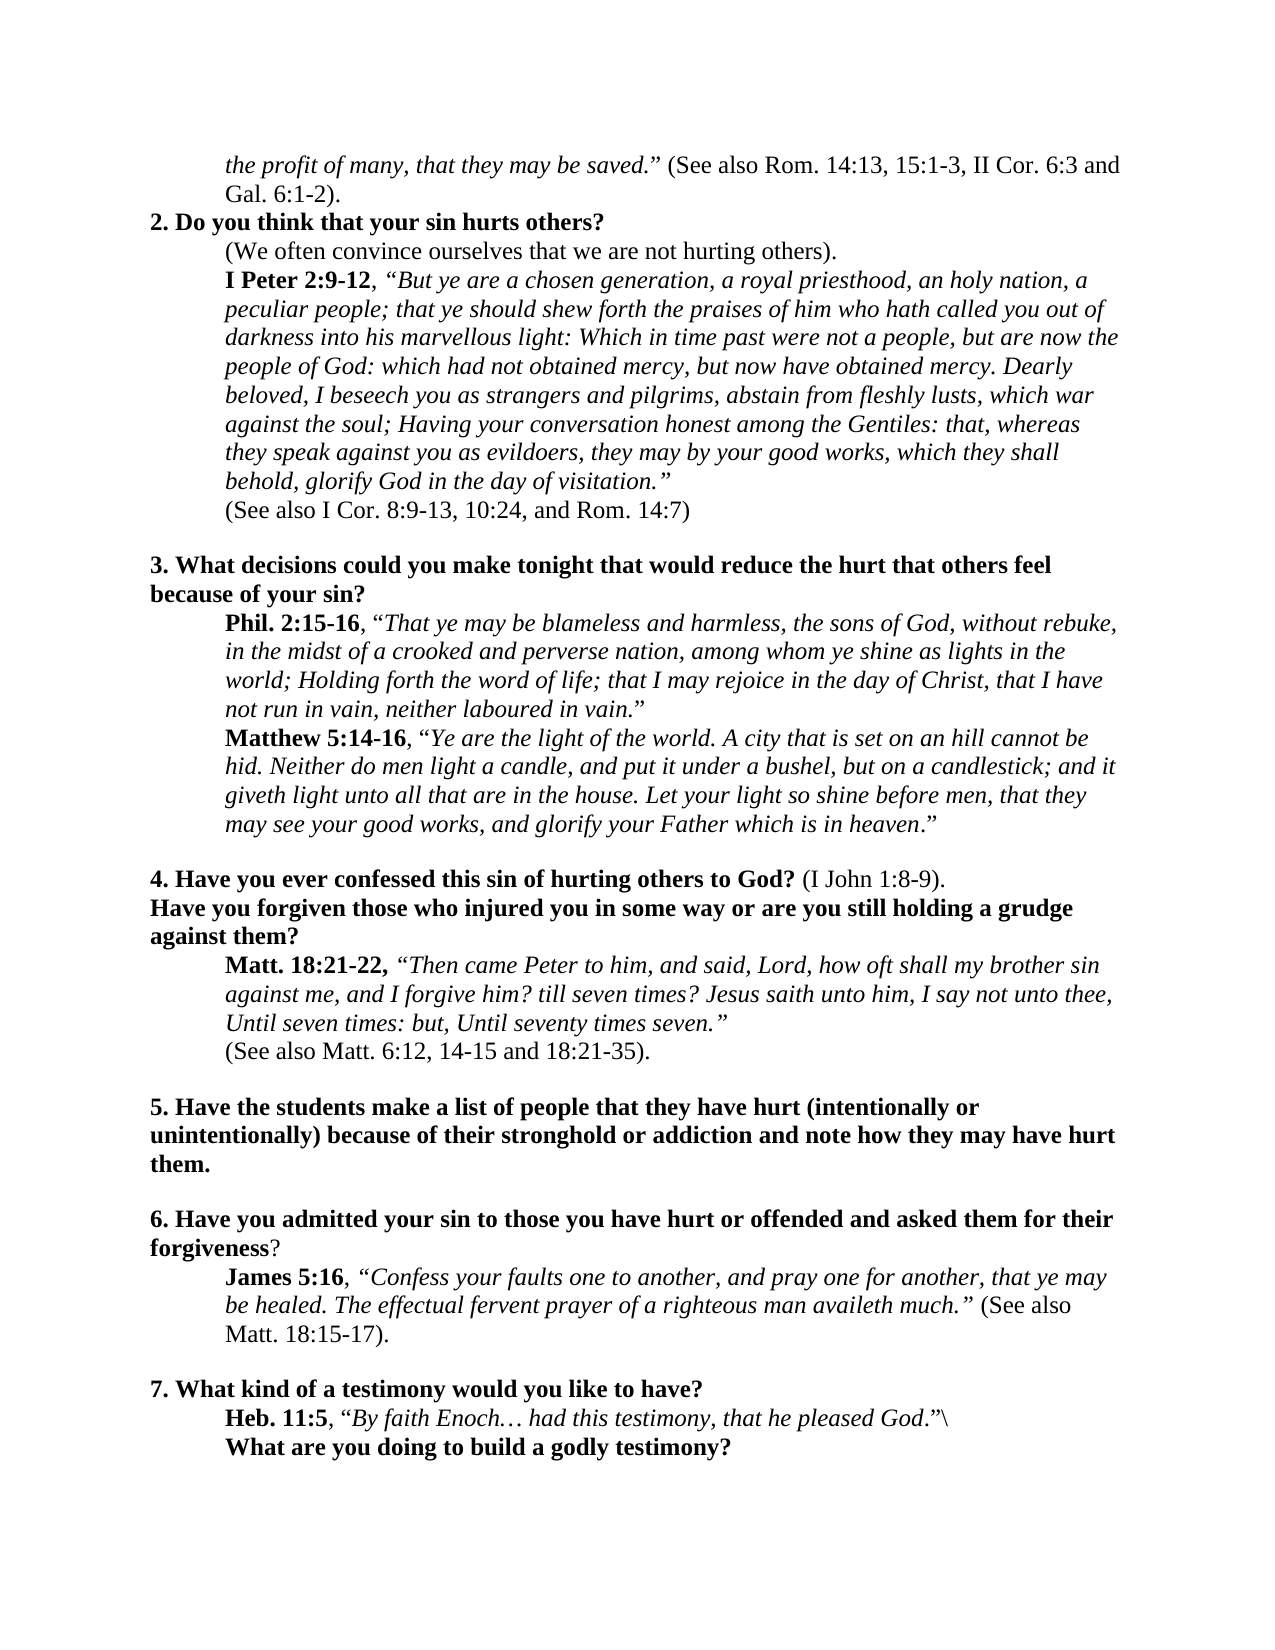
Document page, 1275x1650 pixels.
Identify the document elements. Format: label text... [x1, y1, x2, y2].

text Matthew 5:14-16, “Ye are the light of the world. A city that is set on an hill cannot be hid. Neither do men light a candle, and put it under a bushel, but on a candlestick; and it giveth light unto all that are in the house. Let your light so shine before men, that they may see your good works, and glorify your Father which is in heaven.” [225, 723, 1125, 838]
text 5. Have the students make a list of people that they have hurt (intentionally or unintentionally) because of their stronghold or addiction and note how they may have hurt them. [150, 1092, 1125, 1178]
text What are you doing to build a godly testimony? [225, 1432, 1125, 1461]
text 4. Have you ever confessed this sin of hurting others to God? (I John 1:8-9). [150, 864, 1125, 893]
text Heb. 11:5, “By faith Enoch… had this testimony, that he pleased God.”\ [225, 1403, 1125, 1432]
text I Peter 2:9-12, “But ye are a chosen generation, a royal priesthood, an holy nation, a peculiar people; that ye should shew forth the praises of him who hath called you out of darkness into his marvellous light: Which in time past were not a people, but are now the people of God: which had not obtained mercy, but now have obtained mercy. Dearly beloved, I beseech you as strangers and pilgrims, abstain from fleshly lusts, which war against the soul; Having your conversation honest among the Gentiles: that, whereas they speak against you as evildoers, they may by your good works, which they shall behold, glorify God in the day of visitation.” [225, 265, 1125, 495]
text 3. What decisions could you make tonight that would reduce the hurt that others feel because of your sin? [150, 550, 1125, 608]
text 2. Do you think that your sin hurts others? [150, 207, 1125, 236]
text James 5:16, “Confess your faults one to another, and pray one for another, that ye may be healed. The effectual fervent prayer of a righteous man availeth much.” (See also Matt. 18:15-17). [225, 1262, 1125, 1348]
text 6. Have you admitted your sin to those you have hurt or offended and asked them for their forgiveness? [150, 1204, 1125, 1262]
text (See also I Cor. 8:9-13, 10:24, and Rom. 14:7) [225, 495, 1125, 524]
text Have you forgiven those who injured you in some way or are you still holding a grudge against them? [150, 893, 1125, 950]
text (See also Matt. 6:12, 14-15 and 18:21-35). [225, 1036, 1125, 1065]
text 7. What kind of a testimony would you like to have? [150, 1374, 1125, 1403]
text Matt. 18:21-22, “Then came Peter to him, and said, Lord, how oft shall my brother sin against me, and I forgive him? till seven times? Jesus saith unto him, I say not unto thee, Until seven times: but, Until seventy times seven.” [225, 950, 1125, 1036]
text (We often convince ourselves that we are not hurting others). [225, 236, 1125, 265]
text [225, 150, 1125, 207]
text Phil. 2:15-16, “That ye may be blameless and harmless, the sons of God, without rebuke, in the midst of a crooked and perverse nation, among whom ye shine as lights in the world; Holding forth the word of life; that I may rejoice in the day of Christ, that I have not run in vain, neither laboured in vain.” [225, 608, 1125, 723]
